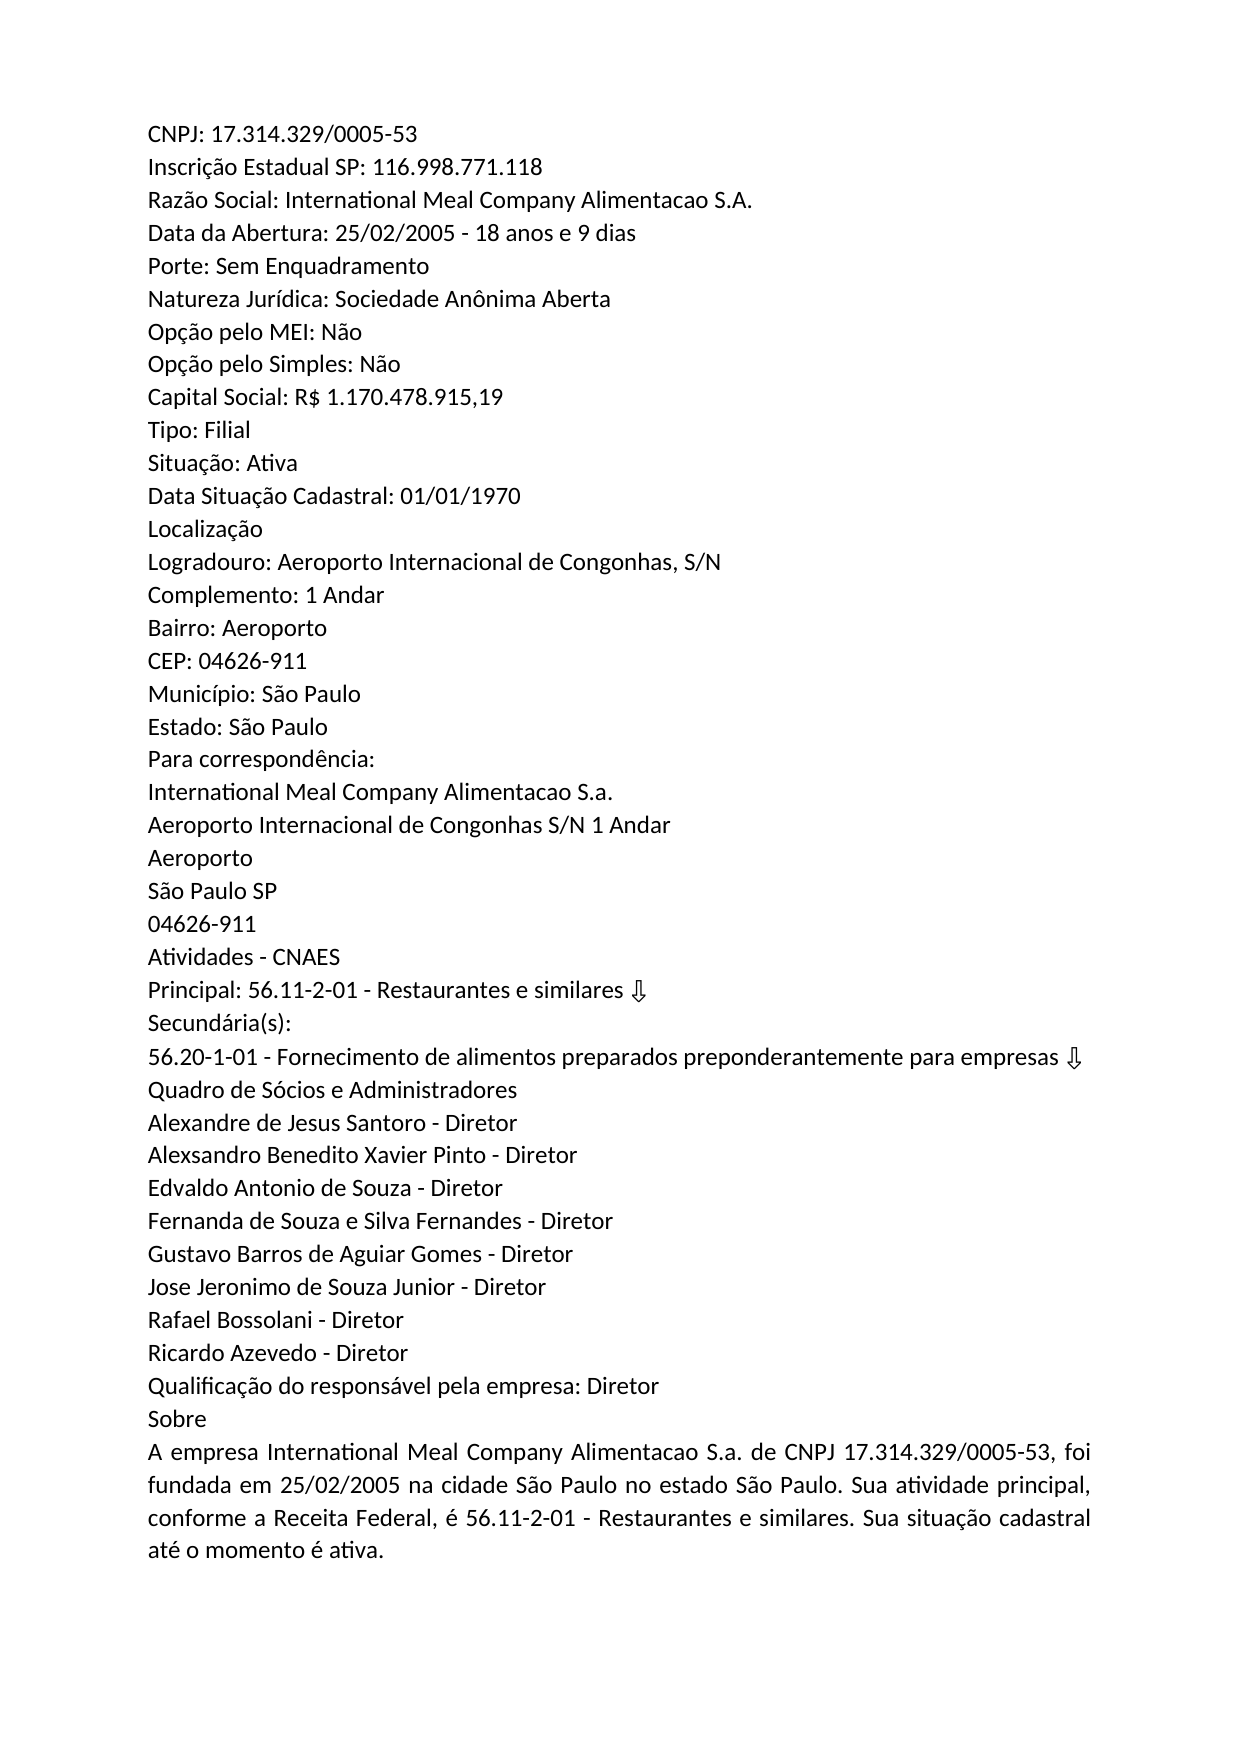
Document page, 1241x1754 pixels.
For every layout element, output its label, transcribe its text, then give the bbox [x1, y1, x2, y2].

text Ricardo Azevedo - Diretor [148, 1337, 1092, 1368]
text Fernanda de Souza e Silva Fernandes - Diretor [148, 1205, 1092, 1236]
text Jose Jeronimo de Souza Junior - Diretor [148, 1271, 1092, 1302]
text Opção pelo Simples: Não [148, 348, 1092, 379]
text Aeroporto [148, 842, 1092, 873]
text Atividades - CNAES [148, 941, 1092, 972]
text Secundária(s): [148, 1007, 1092, 1038]
text Alexandre de Jesus Santoro - Diretor [148, 1107, 1092, 1137]
text Data da Abertura: 25/02/2005 - 18 anos e 9 dias [148, 217, 1092, 247]
text Porte: Sem Enquadramento [148, 250, 1092, 280]
text Capital Social: R$ 1.170.478.915,19 [148, 381, 1092, 412]
text Razão Social: International Meal Company Alimentacao S.A. [148, 184, 1092, 214]
text CEP: 04626-911 [148, 645, 1092, 675]
text Gustavo Barros de Aguiar Gomes - Diretor [148, 1238, 1092, 1269]
text CNPJ: 17.314.329/0005-53 [148, 118, 1092, 149]
text Tipo: Filial [148, 414, 1092, 445]
text Aeroporto Internacional de Congonhas S/N 1 Andar [148, 809, 1092, 840]
text Logradouro: Aeroporto Internacional de Congonhas, S/N [148, 546, 1092, 577]
text Situação: Ativa [148, 447, 1092, 478]
text Natureza Jurídica: Sociedade Anônima Aberta [148, 283, 1092, 313]
text Localização [148, 513, 1092, 544]
text Município: São Paulo [148, 678, 1092, 708]
text Complemento: 1 Andar [148, 579, 1092, 609]
text Opção pelo MEI: Não [148, 316, 1092, 346]
text 04626-911 [148, 908, 1092, 939]
text 56.20-1-01 - Fornecimento de alimentos preparados preponderantemente para empresas ⇩ [148, 1040, 1092, 1071]
text Qualificação do responsável pela empresa: Diretor [148, 1370, 1092, 1401]
text Estado: São Paulo [148, 711, 1092, 741]
text Rafael Bossolani - Diretor [148, 1304, 1092, 1335]
text Sobre [148, 1403, 1092, 1433]
text A empresa International Meal Company Alimentacao S.a. de CNPJ 17.314.329/0005-53, foi fundada em 25/02/2005 na cidade São Paulo no estado São Paulo. Sua atividade principal, conforme a Receita Federal, é 56.11-2-01 - Restaurantes e similares. Sua situação cadastral até o momento é ativa. [148, 1436, 1092, 1565]
text Data Situação Cadastral: 01/01/1970 [148, 480, 1092, 511]
text International Meal Company Alimentacao S.a. [148, 776, 1092, 807]
text Edvaldo Antonio de Souza - Diretor [148, 1172, 1092, 1203]
text Bairro: Aeroporto [148, 612, 1092, 642]
text Para correspondência: [148, 743, 1092, 774]
text São Paulo SP [148, 875, 1092, 906]
text Alexsandro Benedito Xavier Pinto - Diretor [148, 1139, 1092, 1170]
text Inscrição Estadual SP: 116.998.771.118 [148, 151, 1092, 182]
text Quadro de Sócios e Administradores [148, 1074, 1092, 1104]
text Principal: 56.11-2-01 - Restaurantes e similares ⇩ [148, 974, 1092, 1005]
